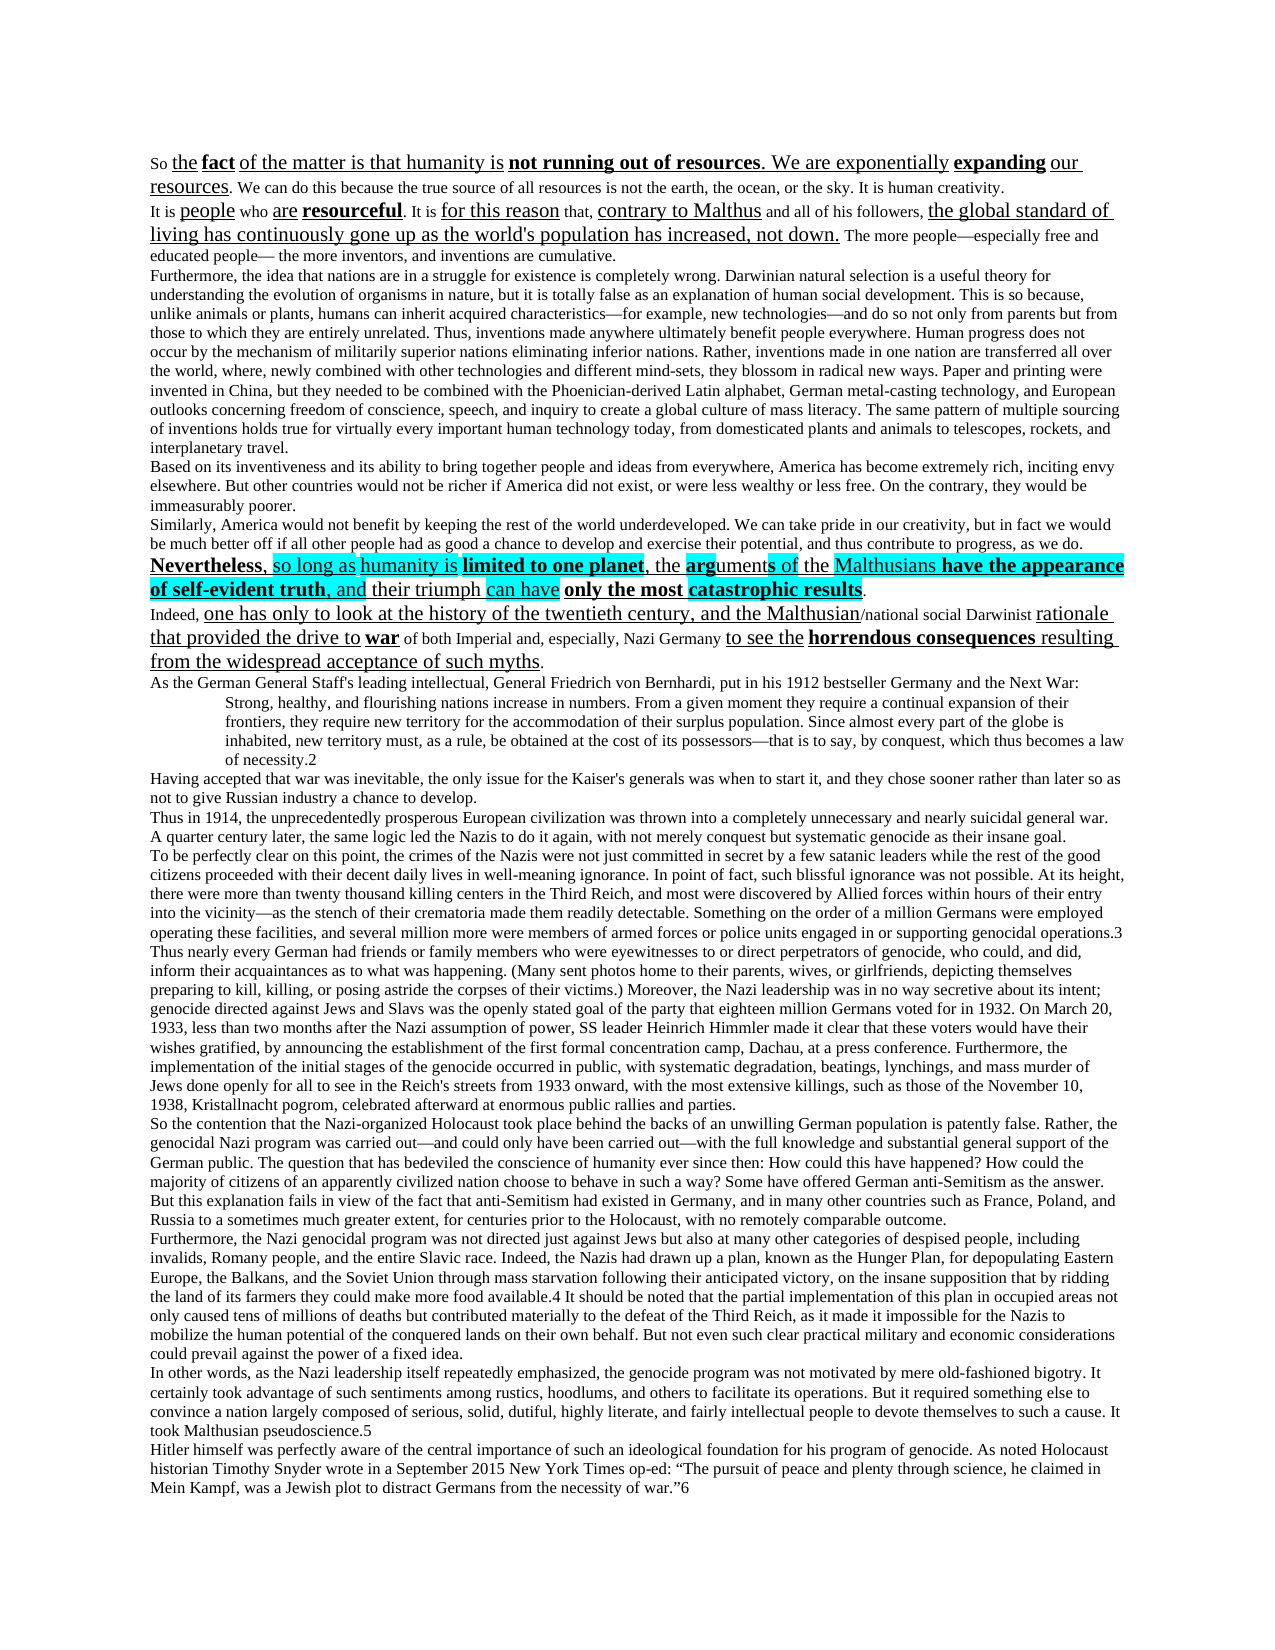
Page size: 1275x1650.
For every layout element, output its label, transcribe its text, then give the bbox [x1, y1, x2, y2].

text It is people who are resourceful. It is for this reason that, contrary to Malthus and all of his followers, the global standard of living has continuously gone up as the world's population has increased, not down. The more people—especially free and educated people— the more inventors, and inventions are cumulative. [150, 198, 1125, 265]
text In other words, as the Nazi leadership itself repeatedly emphasized, the genocide program was not motivated by mere old-fashioned bigotry. It certainly took advantage of such sentiments among rustics, hoodlums, and others to facilitate its operations. But it required something else to convince a nation largely composed of serious, solid, dutiful, highly literate, and fairly intellectual people to devote themselves to such a cause. It took Malthusian pseudoscience.5 [150, 1363, 1125, 1440]
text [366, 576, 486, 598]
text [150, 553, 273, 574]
text So the contention that the Nazi-organized Holocaust took place behind the backs of an unwilling German population is patently false. Rather, the genocidal Nazi program was carried out—and could only have been carried out—with the full knowledge and substantial general support of the German public. The question that has bedeviled the conscience of humanity ever since then: How could this have happened? How could the majority of citizens of an apparently civilized nation choose to behave in such a way? Some have offered German anti-Semitism as the answer. But this explanation fails in view of the fact that anti-Semitism had existed in Germany, and in many other countries such as France, Poland, and Russia to a sometimes much greater extent, for centuries prior to the Holocaust, with no remotely comparable outcome. [150, 1114, 1125, 1229]
text Nevertheless, so long as humanity is limited to one planet, the arguments of the Malthusians have the appearance of self-evident truth, and their triumph can have only the most catastrophic results. [862, 553, 1125, 601]
text Similarly, America would not benefit by keeping the rest of the world underdeveloped. We can take pride in our creativity, but in fact we would be much better off if all other people had as good a chance to develop and exercise their potential, and thus contribute to progress, as we do. [150, 514, 1125, 553]
text Strong, healthy, and flourishing nations increase in numbers. From a given moment they require a continual expansion of their frontiers, they require new territory for the accommodation of their surplus population. Since almost every part of the globe is inhabited, new territory must, as a rule, be obtained at the cost of its possessors—that is to say, by conquest, which thus becomes a law of necessity.2 [225, 692, 1125, 769]
text Furthermore, the idea that nations are in a struggle for existence is completely wrong. Darwinian natural selection is a useful theory for understanding the evolution of organisms in nature, but it is totally false as an explanation of human social development. This is so because, unlike animals or plants, humans can inherit acquired characteristics—for example, new technologies—and do so not only from parents but from those to which they are entirely unrelated. Thus, inventions made anywhere ultimately benefit people everywhere. Human progress does not occur by the mechanism of militarily superior nations eliminating inferior nations. Rather, inventions made in one nation are transferred all over the world, where, newly combined with other technologies and different mind-sets, they blossom in radical new ways. Paper and printing were invented in China, but they needed to be combined with the Phoenician-derived Latin alphabet, German metal-casting technology, and European outlooks concerning freedom of conscience, speech, and inquiry to create a global culture of mass literacy. The same pattern of multiple sourcing of inventions holds true for virtually every important human technology today, from domesticated plants and animals to telescopes, rockets, and interplanetary travel. [150, 265, 1125, 457]
text As the German General Staff's leading intellectual, General Friedrich von Bernhardi, put in his 1912 bestseller Germany and the Next War: [150, 673, 1125, 692]
text Thus in 1914, the unprecedentedly prosperous European civilization was thrown into a completely unnecessary and nearly suicidal general war. A quarter century later, the same logic led the Nazis to do it again, with not merely conquest but systematic genocide as their insane goal. [150, 807, 1125, 846]
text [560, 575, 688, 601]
text Indeed, one has only to look at the history of the twentieth century, and the Malthusian/national social Darwinist rationale that provided the drive to war of both Imperial and, especially, Nazi Germany to see the horrendous consequences resulting from the widespread acceptance of such myths. [150, 601, 1125, 673]
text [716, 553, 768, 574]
text So the fact of the matter is that humanity is not running out of resources. We are exponentially expanding our resources. We can do this because the true source of all resources is not the earth, the ocean, or the sky. It is human creativity. [150, 150, 1125, 198]
text To be perfectly clear on this point, the crimes of the Nazis were not just committed in secret by a few satanic leaders while the rest of the good citizens proceeded with their decent daily lives in well-meaning ignorance. In point of fact, such blissful ignorance was not possible. At its height, there were more than twenty thousand killing centers in the Third Reich, and most were discovered by Allied forces within hours of their entry into the vicinity—as the stench of their crematoria made them readily detectable. Something on the order of a million Germans were employed operating these facilities, and several million more were members of armed forces or police units engaged in or supporting genocidal operations.3 Thus nearly every German had friends or family members who were eyewitnesses to or direct perpetrators of genocide, who could, and did, inform their acquaintances as to what was happening. (Many sent photos home to their parents, wives, or girlfriends, depicting themselves preparing to kill, killing, or posing astride the corpses of their victims.) Moreover, the Nazi leadership was in no way secretive about its intent; genocide directed against Jews and Slavs was the openly stated goal of the party that eighteen million Germans voted for in 1932. On March 20, 1933, less than two months after the Nazi assumption of power, SS leader Heinrich Himmler made it clear that these voters would have their wishes gratified, by announcing the establishment of the first formal concentration camp, Dachau, at a press conference. Furthermore, the implementation of the initial stages of the genocide occurred in public, with systematic degradation, beatings, lynchings, and mass murder of Jews done openly for all to see in the Reich's streets from 1933 onward, with the most extensive killings, such as those of the November 10, 1938, Kristallnacht pogrom, celebrated afterward at enormous public rallies and parties. [150, 846, 1125, 1114]
text Hitler himself was perfectly aware of the central importance of such an ideological foundation for his program of genocide. As noted Holocaust historian Timothy Snyder wrote in a September 2015 New York Times op-ed: “The pursuit of peace and plenty through science, he claimed in Mein Kampf, was a Jewish plot to distract Germans from the necessity of war.”6 [150, 1440, 1125, 1497]
text Based on its inventiveness and its ability to bring together people and ideas from everywhere, America has become extremely rich, inciting envy elsewhere. But other countries would not be richer if America did not exist, or were less wealthy or less free. On the contrary, they would be immeasurably poorer. [150, 457, 1125, 514]
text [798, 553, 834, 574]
text Having accepted that war was inevitable, the only issue for the Kaiser's generals was when to start it, and they chose sooner rather than later so as not to give Russian industry a chance to develop. [150, 769, 1125, 807]
text Furthermore, the Nazi genocidal program was not directed just against Jews but also at many other categories of despised people, including invalids, Romany people, and the entire Slavic race. Indeed, the Nazis had drawn up a plan, known as the Hunger Plan, for depopulating Eastern Europe, the Balkans, and the Soviet Union through mass starvation following their anticipated victory, on the insane supposition that by ridding the land of its farmers they could make more food available.4 It should be noted that the partial implementation of this plan in occupied areas not only caused tens of millions of deaths but contributed materially to the defeat of the Third Reich, as it made it impossible for the Nazis to mobilize the human potential of the conquered lands on their own behalf. But not even such clear practical military and economic considerations could prevail against the power of a fixed idea. [150, 1229, 1125, 1363]
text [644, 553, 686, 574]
